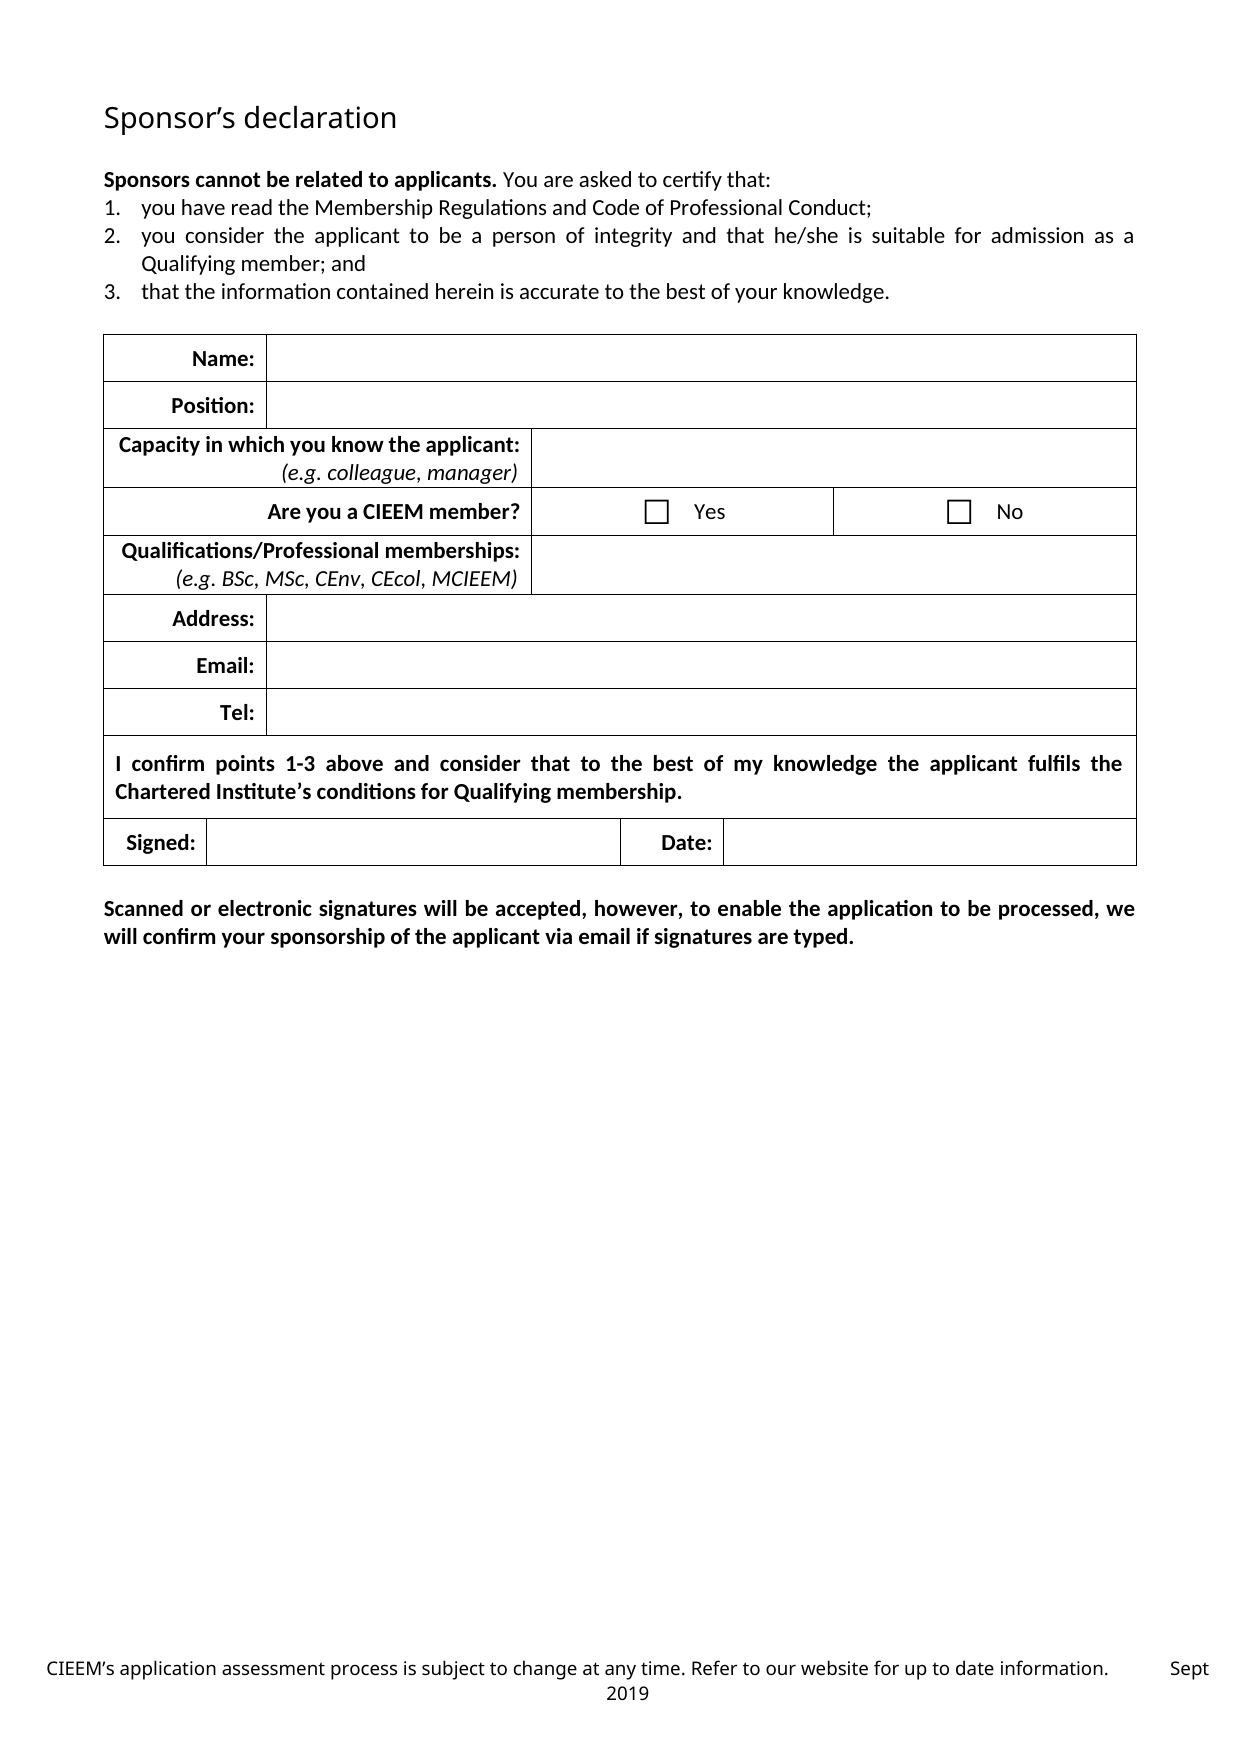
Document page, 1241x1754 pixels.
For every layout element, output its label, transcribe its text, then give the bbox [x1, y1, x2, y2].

table_cell Position: [104, 382, 266, 428]
table_cell [267, 689, 1136, 735]
table_cell [834, 488, 985, 534]
table_cell Capacity in which you know the applicant: (e.g. colleague, manager) [104, 429, 531, 487]
list that the information contained herein is accurate to the best of your knowledge. [103, 277, 1137, 306]
table_cell [267, 595, 1136, 641]
table_cell Qualifications/Professional memberships: (e.g. BSc, MSc, CEnv, CEcol, MCIEEM) [104, 536, 531, 593]
list you have read the Membership Regulations and Code of Professional Conduct; [103, 193, 1137, 221]
list you consider the applicant to be a person of integrity and that he/she is suitable for admission as a Qualifying member; and [103, 221, 1137, 277]
table_cell [267, 642, 1136, 688]
table_cell Email: [104, 642, 266, 688]
text Scanned or electronic signatures will be accepted, however, to enable the application to be processed, we will confirm your sponsorship of the applicant via email if signatures are typed. [103, 894, 1137, 951]
table_header [267, 335, 1136, 381]
table_cell Signed: [104, 819, 206, 865]
table_cell Tel: [104, 689, 266, 735]
table_cell [267, 382, 1136, 428]
table_cell [724, 819, 1136, 865]
table_cell [532, 488, 683, 534]
table_cell Date: [621, 819, 723, 865]
table_cell [532, 536, 1136, 593]
table_cell No [985, 488, 1136, 534]
table_cell Yes [683, 488, 833, 534]
table_cell [532, 429, 1136, 487]
table_header Name: [104, 335, 266, 381]
text Sponsors cannot be related to applicants. You are asked to certify that: [103, 165, 1137, 193]
table_cell [207, 819, 620, 865]
table_cell Are you a CIEEM member? [104, 488, 531, 534]
table_cell I confirm points 1-3 above and consider that to the best of my knowledge the applicant fulfils the Chartered Institute’s conditions for Qualifying membership. [104, 736, 1136, 818]
table_cell Address: [104, 595, 266, 641]
text Sponsor’s declaration [103, 98, 1137, 137]
